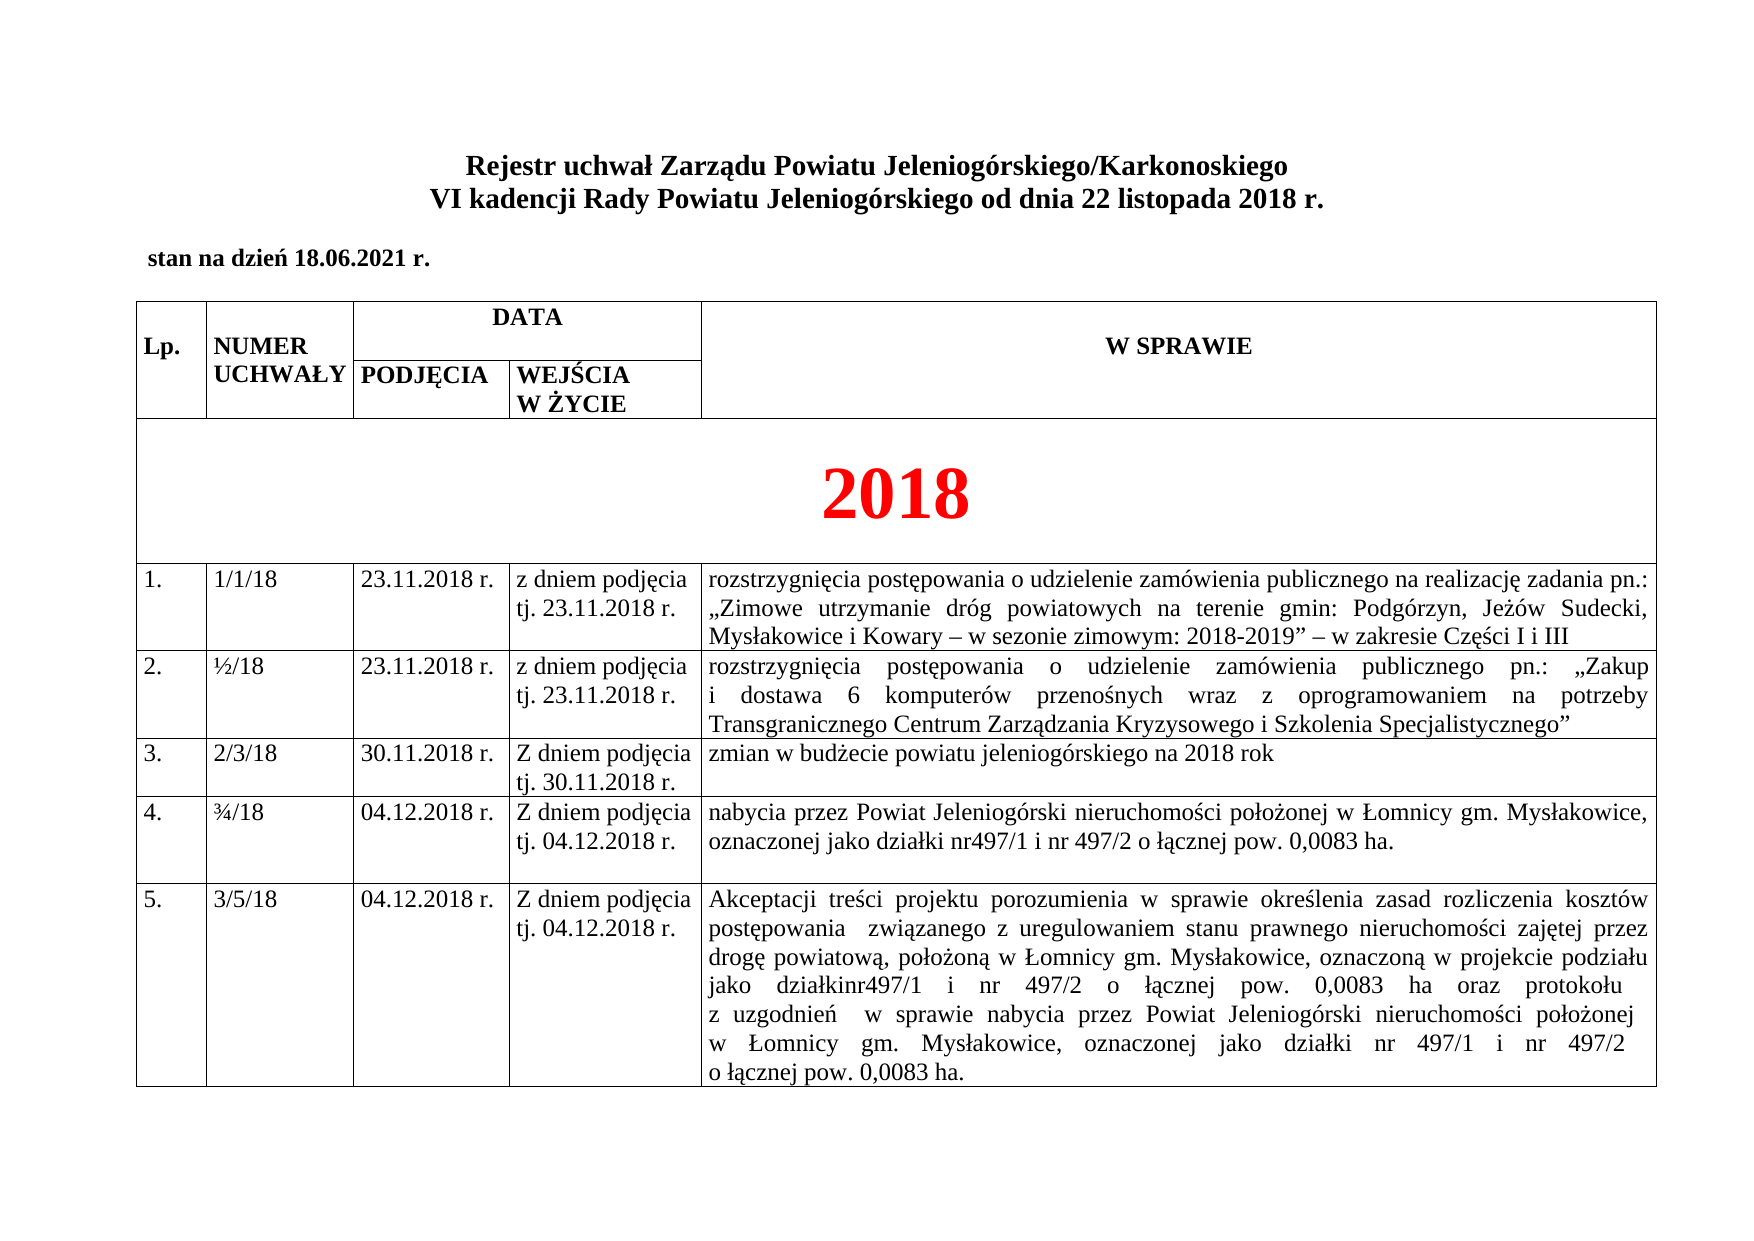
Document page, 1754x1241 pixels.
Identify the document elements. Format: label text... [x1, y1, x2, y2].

table_header W SPRAWIE [702, 302, 1656, 418]
text Rejestr uchwał Zarządu Powiatu Jeleniogórskiego/Karkonoskiego [148, 148, 1606, 181]
text VI kadencji Rady Powiatu Jeleniogórskiego od dnia 22 listopada 2018 r. [148, 181, 1606, 215]
table_cell rozstrzygnięcia postępowania o udzielenie zamówienia publicznego pn.: „Zakup i dostawa 6 komputerów przenośnych wraz z oprogramowaniem na potrzeby Transgranicznego Centrum Zarządzania Kryzysowego i Szkolenia Specjalistycznego” [702, 651, 1656, 737]
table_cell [510, 884, 701, 1086]
table_cell ½/18 [207, 651, 353, 737]
table_cell z dniem podjęcia tj. 23.11.2018 r. [510, 651, 701, 737]
table_cell 23.11.2018 r. [354, 651, 509, 737]
table_cell 4. [137, 797, 206, 883]
table_cell Z dniem podjęcia tj. 04.12.2018 r. [510, 797, 701, 883]
table_cell 3/5/18 [207, 884, 353, 1086]
table_cell 2. [137, 651, 206, 737]
table_cell nabycia przez Powiat Jeleniogórski nieruchomości położonej w Łomnicy gm. Mysłakowice, oznaczonej jako działki nr497/1 i nr 497/2 o łącznej pow. 0,0083 ha. [702, 797, 1656, 883]
table_cell PODJĘCIA [354, 361, 509, 418]
table_header NUMER UCHWAŁY [207, 302, 353, 418]
table_cell 5. [137, 884, 206, 1086]
table_cell 23.11.2018 r. [354, 564, 509, 650]
table_cell 04.12.2018 r. [354, 797, 509, 883]
table_cell 30.11.2018 r. [354, 739, 509, 796]
table_header DATA [354, 302, 701, 359]
table_cell 04.12.2018 r. [354, 884, 509, 1086]
table_cell 2018 [137, 419, 1656, 563]
table_cell rozstrzygnięcia postępowania o udzielenie zamówienia publicznego na realizację zadania pn.: „Zimowe utrzymanie dróg powiatowych na terenie gmin: Podgórzyn, Jeżów Sudecki, Mysłakowice i Kowary – w sezonie zimowym: 2018-2019” – w zakresie Części I i III [702, 564, 1656, 650]
table_cell ¾/18 [207, 797, 353, 883]
table_cell 2/3/18 [207, 739, 353, 796]
table_cell WEJŚCIA W ŻYCIE [510, 361, 701, 418]
table_cell 1. [137, 564, 206, 650]
table_cell zmian w budżecie powiatu jeleniogórskiego na 2018 rok [702, 739, 1656, 796]
text stan na dzień 18.06.2021 r. [148, 243, 1606, 272]
table_cell z dniem podjęcia tj. 23.11.2018 r. [510, 564, 701, 650]
table_cell 3. [137, 739, 206, 796]
table_cell 1/1/18 [207, 564, 353, 650]
table_header Lp. [137, 302, 206, 418]
table_cell Z dniem podjęcia tj. 30.11.2018 r. [510, 739, 701, 796]
table_cell Akceptacji treści projektu porozumienia w sprawie określenia zasad rozliczenia kosztów postępowania związanego z uregulowaniem stanu prawnego nieruchomości zajętej przez drogę powiatową, położoną w Łomnicy gm. Mysłakowice, oznaczoną w projekcie podziału jako działkinr497/1 i nr 497/2 o łącznej pow. 0,0083 ha oraz protokołu z uzgodnień w sprawie nabycia przez Powiat Jeleniogórski nieruchomości położonej w Łomnicy gm. Mysłakowice, oznaczonej jako działki nr 497/1 i nr 497/2 o łącznej pow. 0,0083 ha. [702, 884, 1656, 1086]
